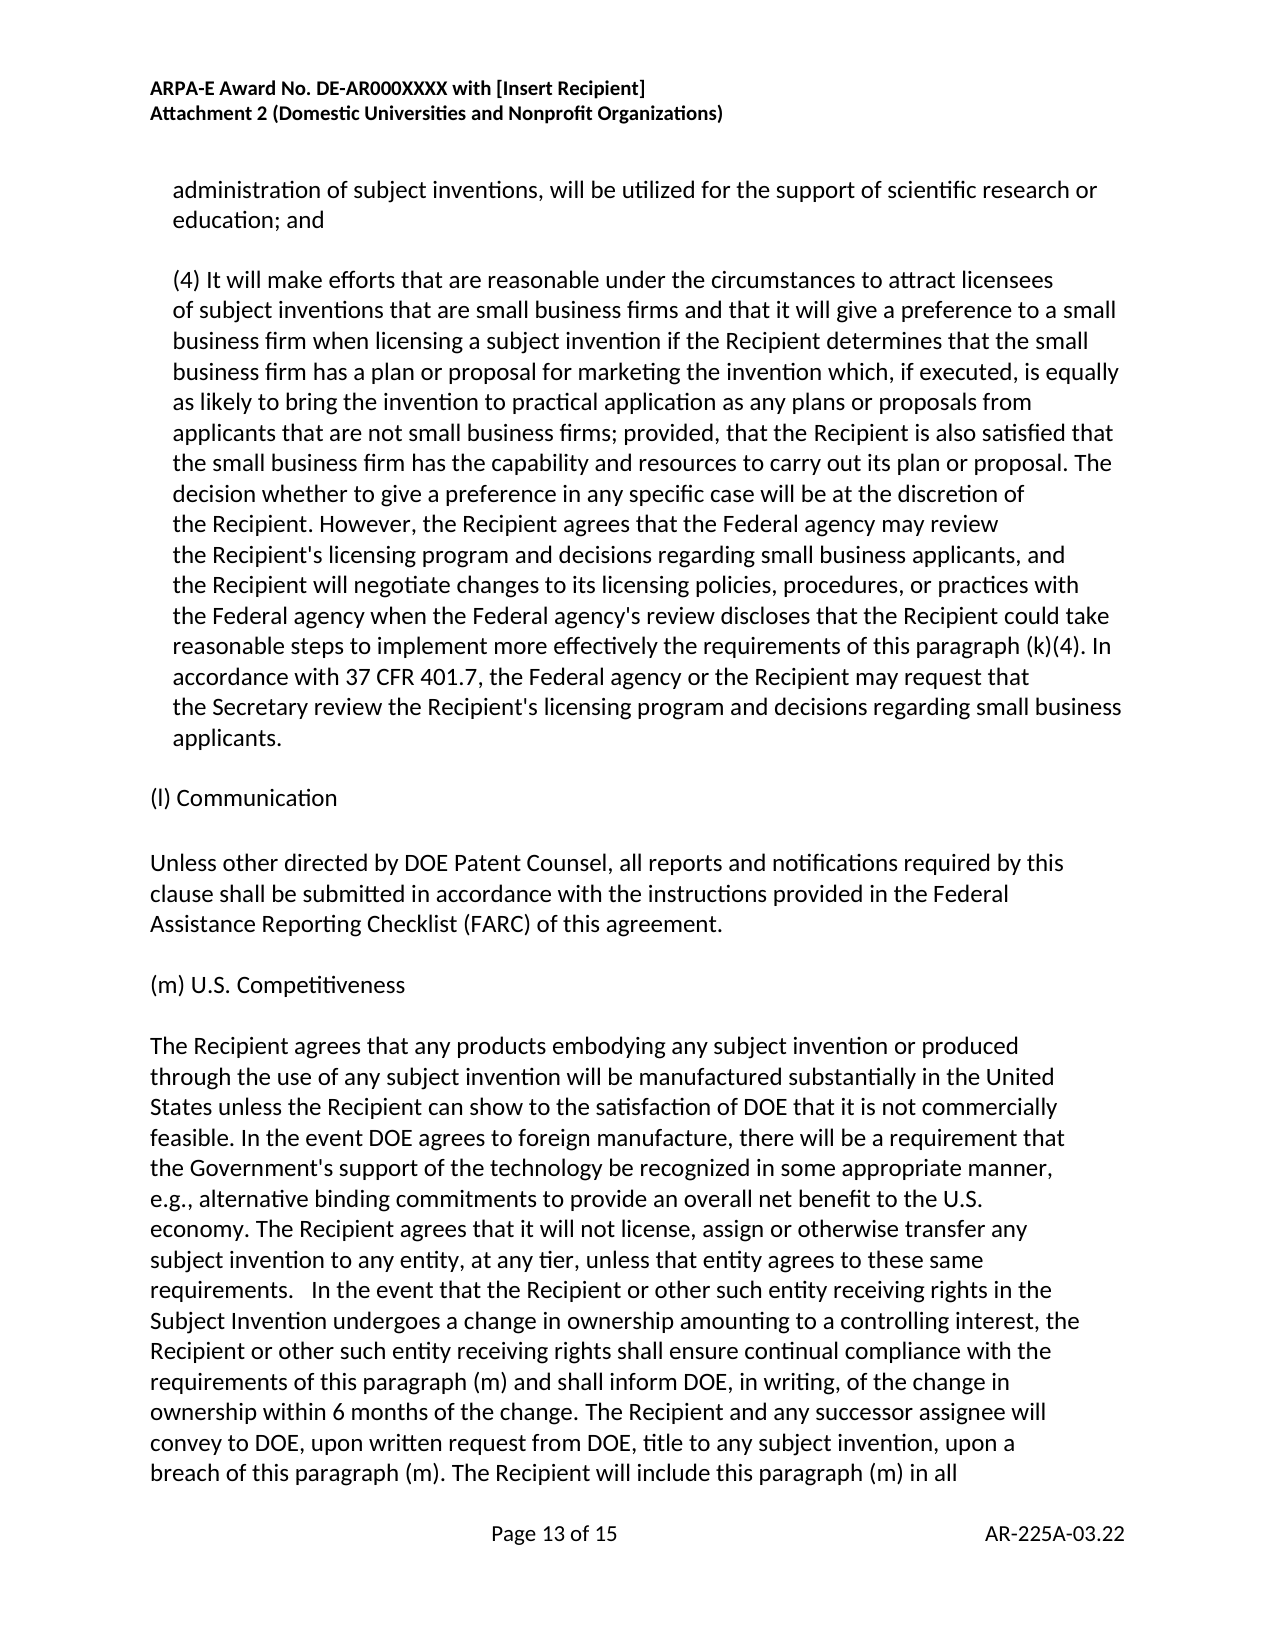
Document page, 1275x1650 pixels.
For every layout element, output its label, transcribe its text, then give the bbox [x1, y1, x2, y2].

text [150, 1030, 1089, 1488]
text Unless other directed by DOE Patent Counsel, all reports and notifications required by this clause shall be submitted in accordance with the instructions provided in the Federal Assistance Reporting Checklist (FARC) of this agreement. [150, 847, 1089, 939]
text (4) It will make efforts that are reasonable under the circumstances to attract licensees of subject inventions that are small business firms and that it will give a preference to a small business firm when licensing a subject invention if the Recipient determines that the small business firm has a plan or proposal for marketing the invention which, if executed, is equally as likely to bring the invention to practical application as any plans or proposals from applicants that are not small business firms; provided, that the Recipient is also satisfied that the small business firm has the capability and resources to carry out its plan or proposal. The decision whether to give a preference in any specific case will be at the discretion of the Recipient. However, the Recipient agrees that the Federal agency may review the Recipient's licensing program and decisions regarding small business applicants, and the Recipient will negotiate changes to its licensing policies, procedures, or practices with the Federal agency when the Federal agency's review discloses that the Recipient could take reasonable steps to implement more effectively the requirements of this paragraph (k)(4). In accordance with 37 CFR 401.7, the Federal agency or the Recipient may request that the Secretary review the Recipient's licensing program and decisions regarding small business applicants. [172, 264, 1125, 752]
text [172, 174, 1125, 235]
text (l) Communication [150, 782, 1125, 812]
text (m) U.S. Competitiveness [150, 969, 1089, 1000]
